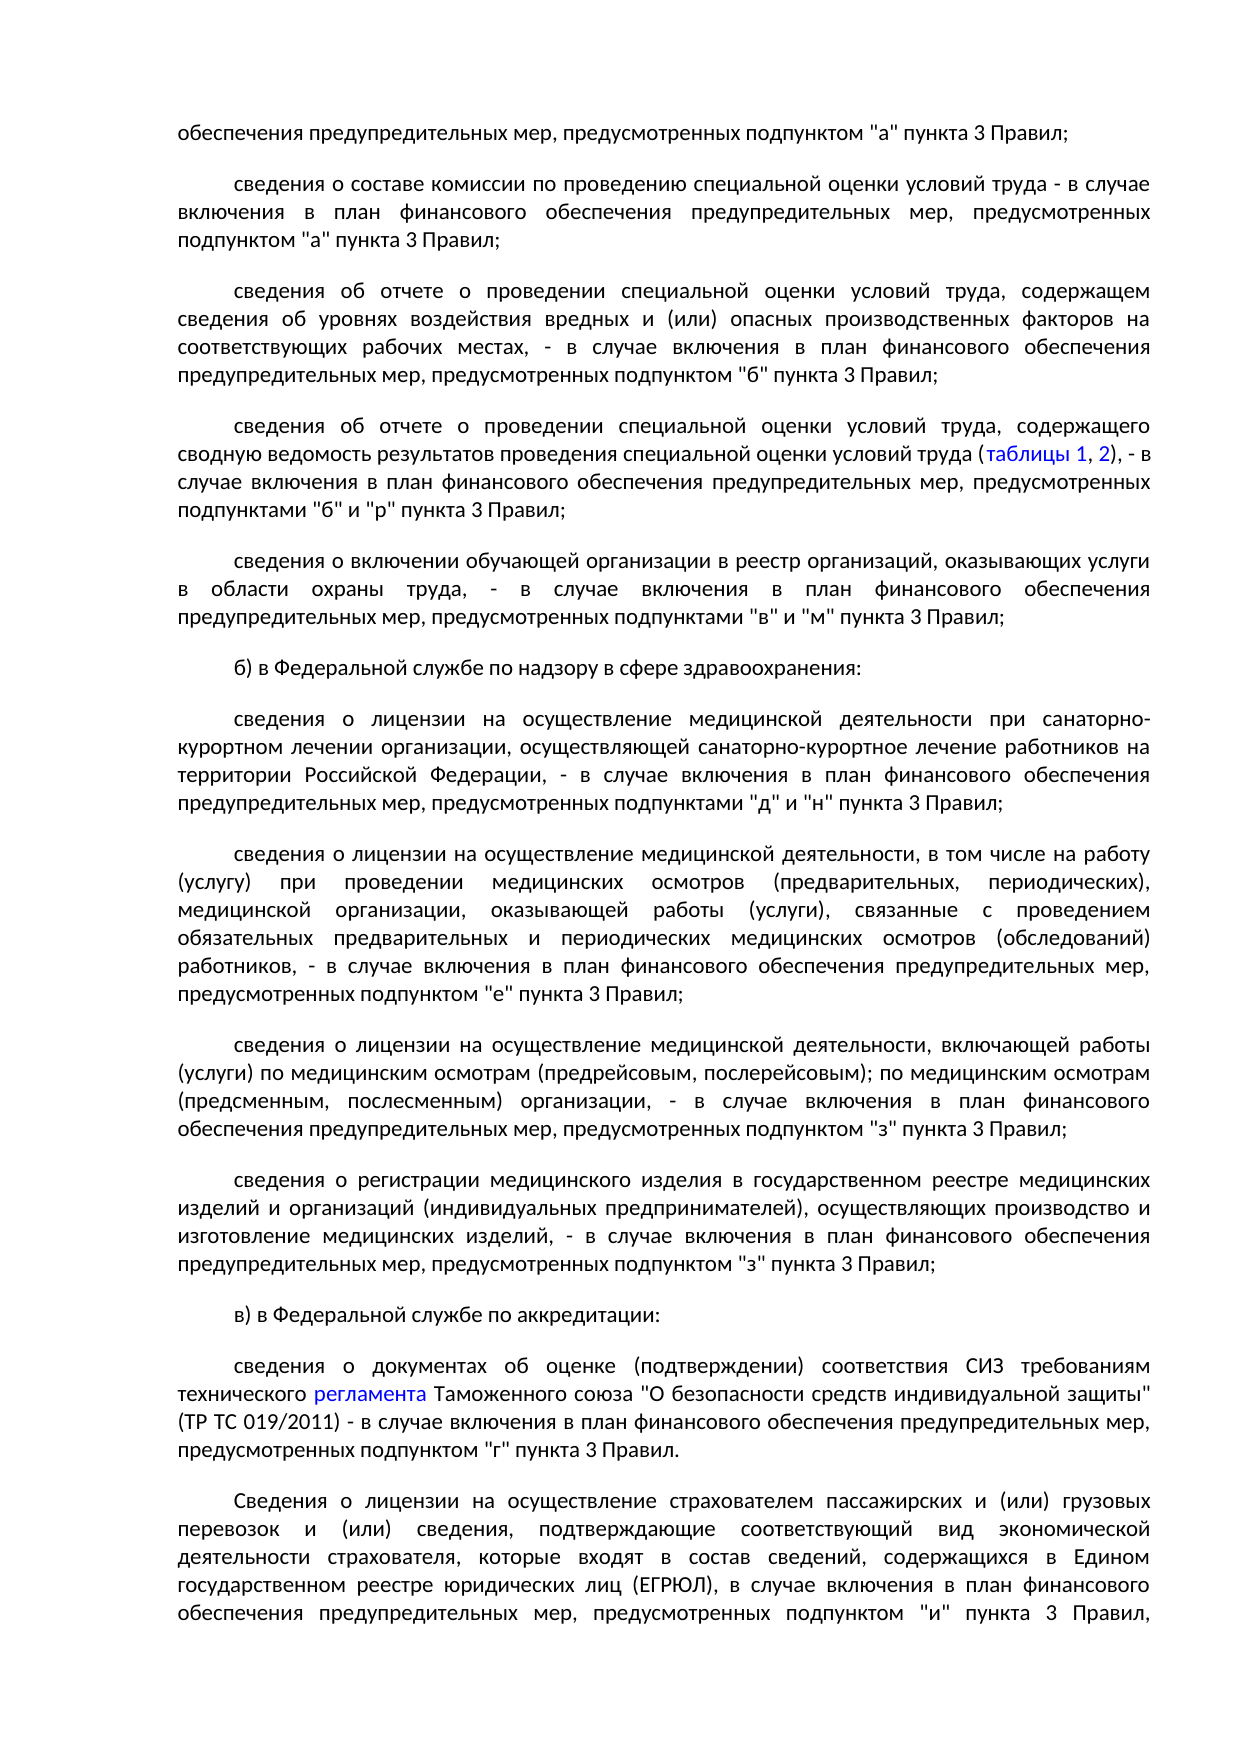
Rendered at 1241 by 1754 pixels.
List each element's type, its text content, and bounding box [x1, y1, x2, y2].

text сведения о лицензии на осуществление медицинской деятельности, в том числе на работу (услугу) при проведении медицинских осмотров (предварительных, периодических), медицинской организации, оказывающей работы (услуги), связанные с проведением обязательных предварительных и периодических медицинских осмотров (обследований) работников, - в случае включения в план финансового обеспечения предупредительных мер, предусмотренных подпунктом "е" пункта 3 Правил; [177, 839, 1152, 1007]
text в) в Федеральной службе по аккредитации: [177, 1300, 1152, 1328]
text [177, 1486, 1152, 1626]
text сведения о лицензии на осуществление медицинской деятельности, включающей работы (услуги) по медицинским осмотрам (предрейсовым, послерейсовым); по медицинским осмотрам (предсменным, послесменным) организации, - в случае включения в план финансового обеспечения предупредительных мер, предусмотренных подпунктом "з" пункта 3 Правил; [177, 1030, 1152, 1142]
text сведения о лицензии на осуществление медицинской деятельности при санаторно-курортном лечении организации, осуществляющей санаторно-курортное лечение работников на территории Российской Федерации, - в случае включения в план финансового обеспечения предупредительных мер, предусмотренных подпунктами "д" и "н" пункта 3 Правил; [177, 704, 1152, 816]
text сведения о документах об оценке (подтверждении) соответствия СИЗ требованиям технического регламента Таможенного союза "О безопасности средств индивидуальной защиты" (ТР ТС 019/2011) - в случае включения в план финансового обеспечения предупредительных мер, предусмотренных подпунктом "г" пункта 3 Правил. [177, 1351, 1152, 1463]
text сведения об отчете о проведении специальной оценки условий труда, содержащем сведения об уровнях воздействия вредных и (или) опасных производственных факторов на соответствующих рабочих местах, - в случае включения в план финансового обеспечения предупредительных мер, предусмотренных подпунктом "б" пункта 3 Правил; [177, 276, 1152, 388]
text сведения об отчете о проведении специальной оценки условий труда, содержащего сводную ведомость результатов проведения специальной оценки условий труда (таблицы 1, 2), - в случае включения в план финансового обеспечения предупредительных мер, предусмотренных подпунктами "б" и "р" пункта 3 Правил; [177, 411, 1152, 523]
text сведения о включении обучающей организации в реестр организаций, оказывающих услуги в области охраны труда, - в случае включения в план финансового обеспечения предупредительных мер, предусмотренных подпунктами "в" и "м" пункта 3 Правил; [177, 546, 1152, 630]
text сведения о регистрации медицинского изделия в государственном реестре медицинских изделий и организаций (индивидуальных предпринимателей), осуществляющих производство и изготовление медицинских изделий, - в случае включения в план финансового обеспечения предупредительных мер, предусмотренных подпунктом "з" пункта 3 Правил; [177, 1165, 1152, 1277]
text сведения о составе комиссии по проведению специальной оценки условий труда - в случае включения в план финансового обеспечения предупредительных мер, предусмотренных подпунктом "а" пункта 3 Правил; [177, 169, 1152, 253]
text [177, 118, 1152, 146]
text б) в Федеральной службе по надзору в сфере здравоохранения: [177, 653, 1152, 681]
